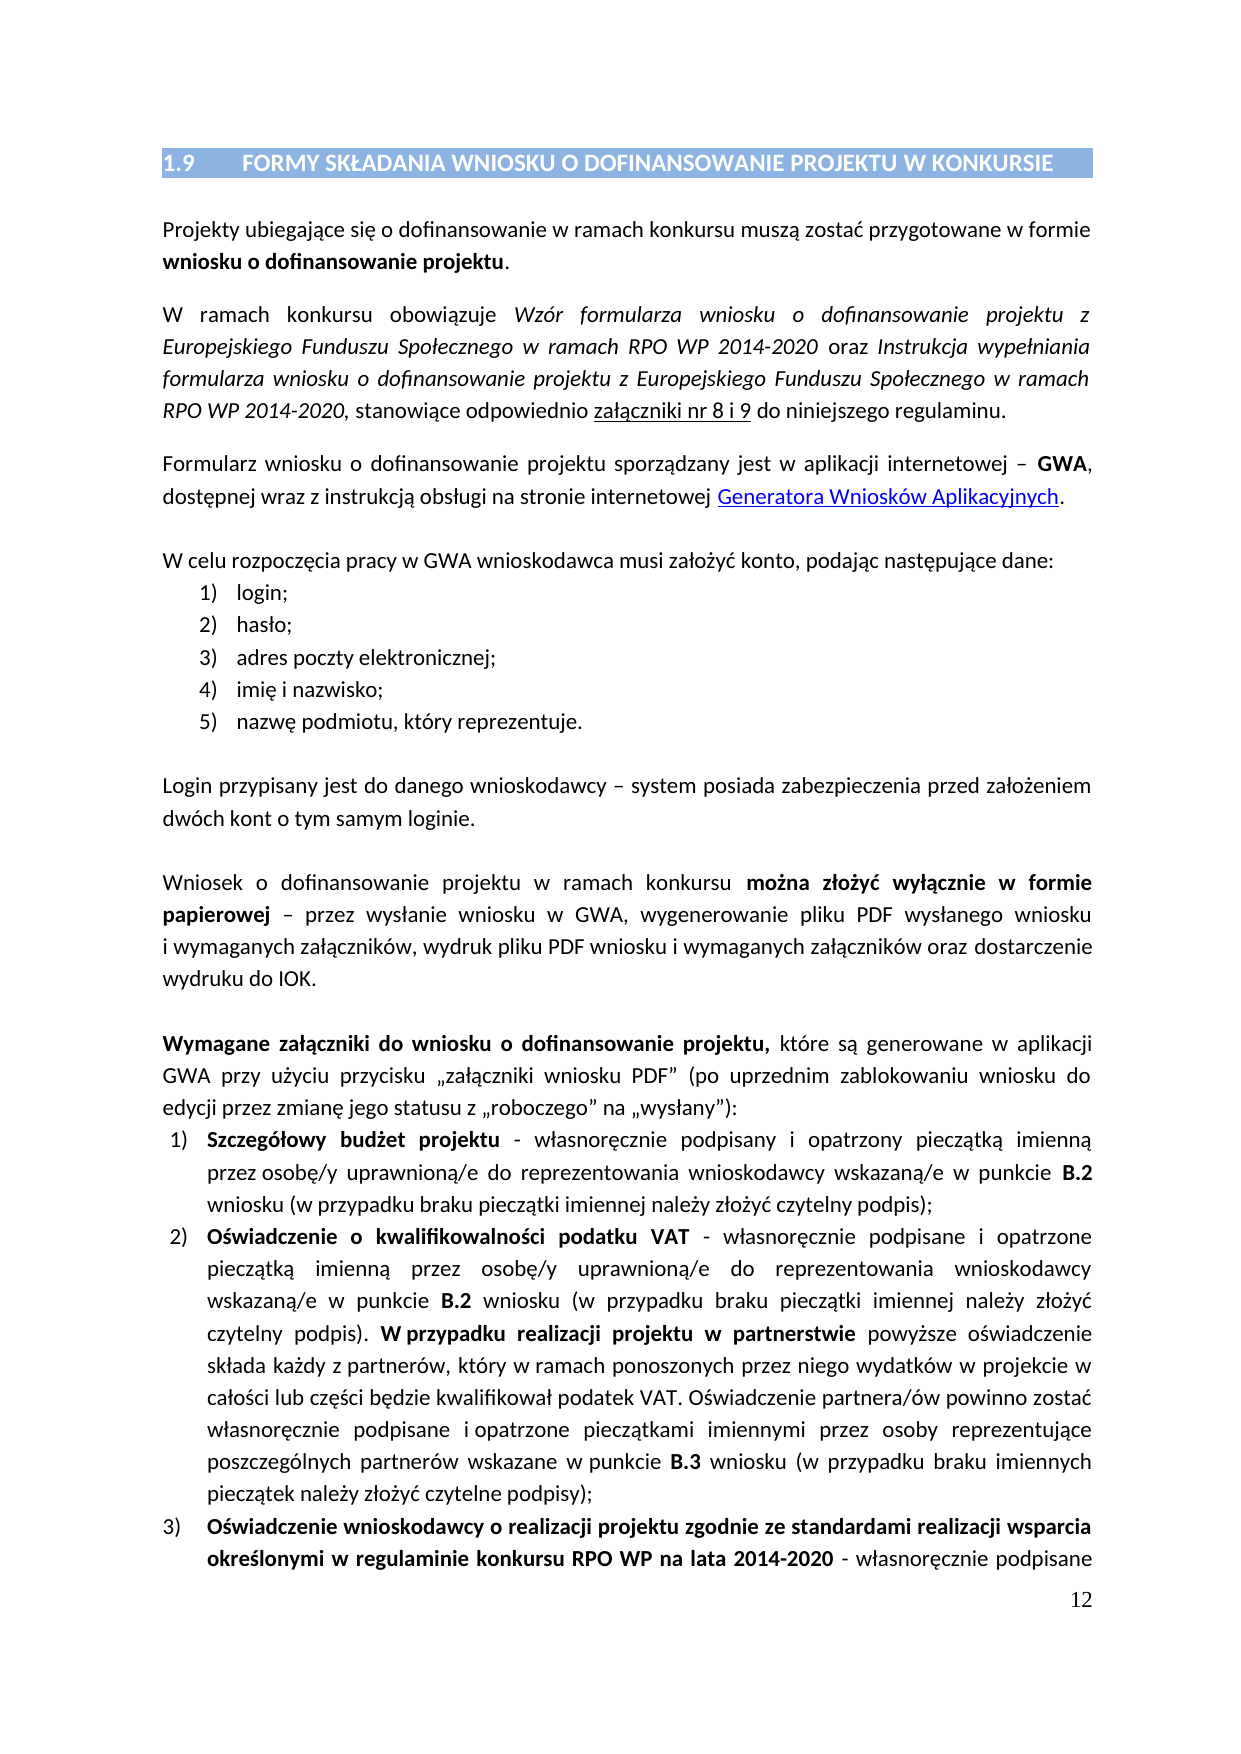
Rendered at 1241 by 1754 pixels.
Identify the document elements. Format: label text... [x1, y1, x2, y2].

list adres poczty elektronicznej; [199, 643, 1093, 671]
text Wniosek o dofinansowanie projektu w ramach konkursu można złożyć wyłącznie w formie papierowej – przez wysłanie wniosku w GWA, wygenerowanie pliku PDF wysłanego wniosku i wymaganych załączników, wydruk pliku PDF wniosku i wymaganych załączników oraz dostarczenie wydruku do IOK. [162, 868, 1093, 993]
text Login przypisany jest do danego wnioskodawcy – system posiada zabezpieczenia przed założeniem dwóch kont o tym samym loginie. [162, 771, 1093, 832]
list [162, 1512, 1093, 1572]
list Szczegółowy budżet projektu - własnoręcznie podpisany i opatrzony pieczątką imienną przez osobę/y uprawnioną/e do reprezentowania wnioskodawcy wskazaną/e w punkcie B.2 wniosku (w przypadku braku pieczątki imiennej należy złożyć czytelny podpis); [169, 1126, 1093, 1218]
list hasło; [199, 611, 1093, 638]
text Formularz wniosku o dofinansowanie projektu sporządzany jest w aplikacji internetowej – GWA, dostępnej wraz z instrukcją obsługi na stronie internetowej Generatora Wniosków Aplikacyjnych. [162, 449, 1093, 510]
text Projekty ubiegające się o dofinansowanie w ramach konkursu muszą zostać przygotowane w formie wniosku o dofinansowanie projektu. [162, 215, 1093, 275]
list imię i nazwisko; [199, 675, 1093, 703]
list 1.9 FORMY SKŁADANIA WNIOSKU O DOFINANSOWANIE PROJEKTU W KONKURSIE [162, 148, 1093, 178]
list Oświadczenie o kwalifikowalności podatku VAT - własnoręcznie podpisane i opatrzone pieczątką imienną przez osobę/y uprawnioną/e do reprezentowania wnioskodawcy wskazaną/e w punkcie B.2 wniosku (w przypadku braku pieczątki imiennej należy złożyć czytelny podpis). W przypadku realizacji projektu w partnerstwie powyższe oświadczenie składa każdy z partnerów, który w ramach ponoszonych przez niego wydatków w projekcie w całości lub części będzie kwalifikował podatek VAT. Oświadczenie partnera/ów powinno zostać własnoręcznie podpisane i opatrzone pieczątkami imiennymi przez osoby reprezentujące poszczególnych partnerów wskazane w punkcie B.3 wniosku (w przypadku braku imiennych pieczątek należy złożyć czytelne podpisy); [169, 1222, 1093, 1508]
text W ramach konkursu obowiązuje Wzór formularza wniosku o dofinansowanie projektu z Europejskiego Funduszu Społecznego w ramach RPO WP 2014-2020 oraz Instrukcja wypełniania formularza wniosku o dofinansowanie projektu z Europejskiego Funduszu Społecznego w ramach RPO WP 2014-2020, stanowiące odpowiednio załączniki nr 8 i 9 do niniejszego regulaminu. [162, 300, 1093, 424]
text W celu rozpoczęcia pracy w GWA wnioskodawca musi założyć konto, podając następujące dane: [162, 546, 1093, 574]
list login; [199, 578, 1093, 606]
list nazwę podmiotu, który reprezentuje. [199, 707, 1093, 735]
text Wymagane załączniki do wniosku o dofinansowanie projektu, które są generowane w aplikacji GWA przy użyciu przycisku „załączniki wniosku PDF” (po uprzednim zablokowaniu wniosku do edycji przez zmianę jego statusu z „roboczego” na „wysłany”): [162, 1029, 1093, 1121]
